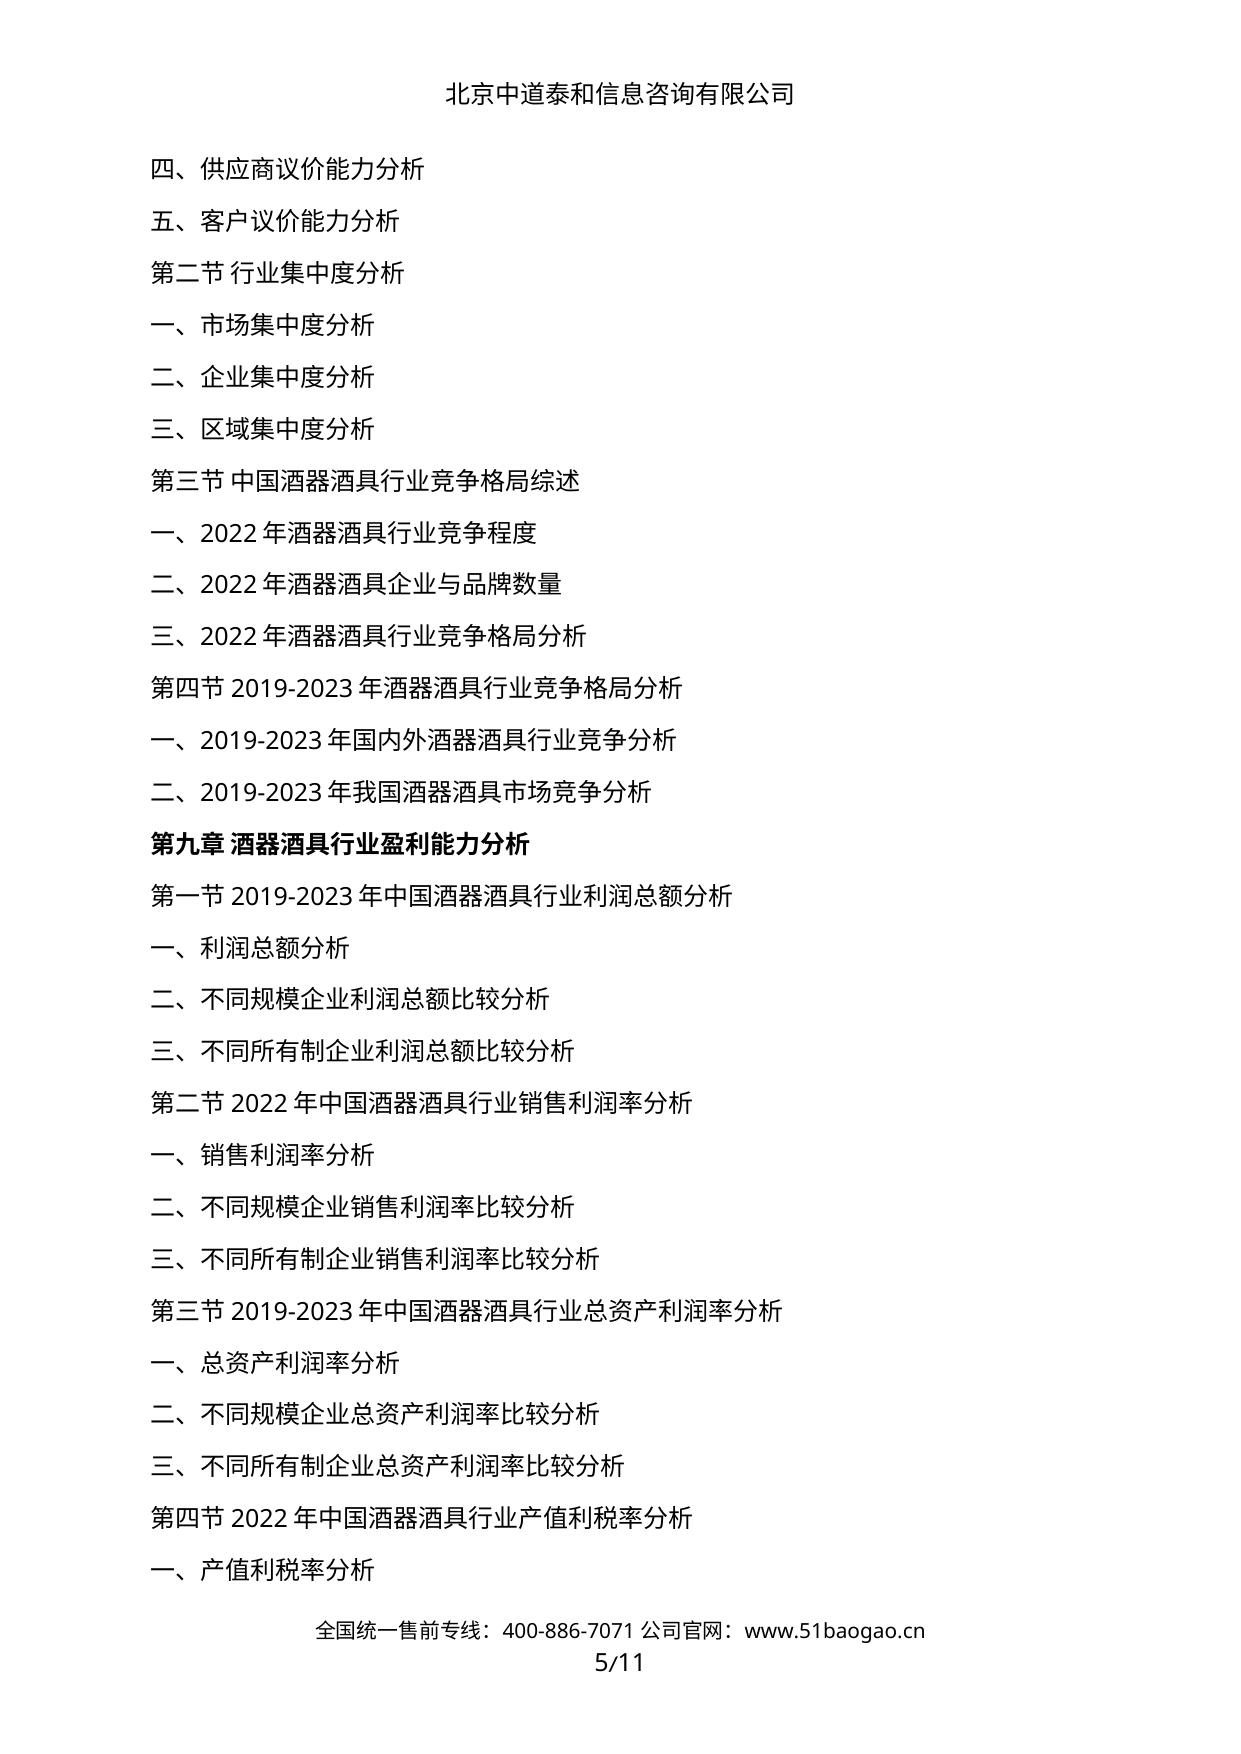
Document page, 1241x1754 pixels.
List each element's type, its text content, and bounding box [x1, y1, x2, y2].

text 第三节 2019-2023年中国酒器酒具行业总资产利润率分析 [150, 1291, 1090, 1327]
text 三、区域集中度分析 [150, 409, 1090, 446]
text 二、不同规模企业总资产利润率比较分析 [150, 1395, 1090, 1431]
text 五、客户议价能力分析 [150, 202, 1090, 238]
text 二、2019-2023年我国酒器酒具市场竞争分析 [150, 772, 1090, 809]
text 第九章 酒器酒具行业盈利能力分析 [150, 824, 1090, 861]
text 二、2022年酒器酒具企业与品牌数量 [150, 565, 1090, 601]
text 一、2019-2023年国内外酒器酒具行业竞争分析 [150, 721, 1090, 757]
text 第二节 行业集中度分析 [150, 254, 1090, 290]
text 一、利润总额分析 [150, 928, 1090, 964]
text 第二节 2022年中国酒器酒具行业销售利润率分析 [150, 1084, 1090, 1120]
text 第四节 2022年中国酒器酒具行业产值利税率分析 [150, 1499, 1090, 1535]
text 三、2022年酒器酒具行业竞争格局分析 [150, 617, 1090, 653]
text 二、企业集中度分析 [150, 357, 1090, 394]
text 二、不同规模企业销售利润率比较分析 [150, 1187, 1090, 1224]
text 二、不同规模企业利润总额比较分析 [150, 980, 1090, 1016]
text 第一节 2019-2023年中国酒器酒具行业利润总额分析 [150, 876, 1090, 912]
text 一、2022年酒器酒具行业竞争程度 [150, 513, 1090, 549]
text 三、不同所有制企业利润总额比较分析 [150, 1032, 1090, 1068]
text 第四节 2019-2023年酒器酒具行业竞争格局分析 [150, 669, 1090, 705]
text 一、总资产利润率分析 [150, 1343, 1090, 1379]
text 一、产值利税率分析 [150, 1551, 1090, 1587]
text 第三节 中国酒器酒具行业竞争格局综述 [150, 461, 1090, 497]
text 三、不同所有制企业总资产利润率比较分析 [150, 1447, 1090, 1483]
text 四、供应商议价能力分析 [150, 150, 1090, 186]
text 一、市场集中度分析 [150, 306, 1090, 342]
text 一、销售利润率分析 [150, 1136, 1090, 1172]
text 三、不同所有制企业销售利润率比较分析 [150, 1239, 1090, 1276]
